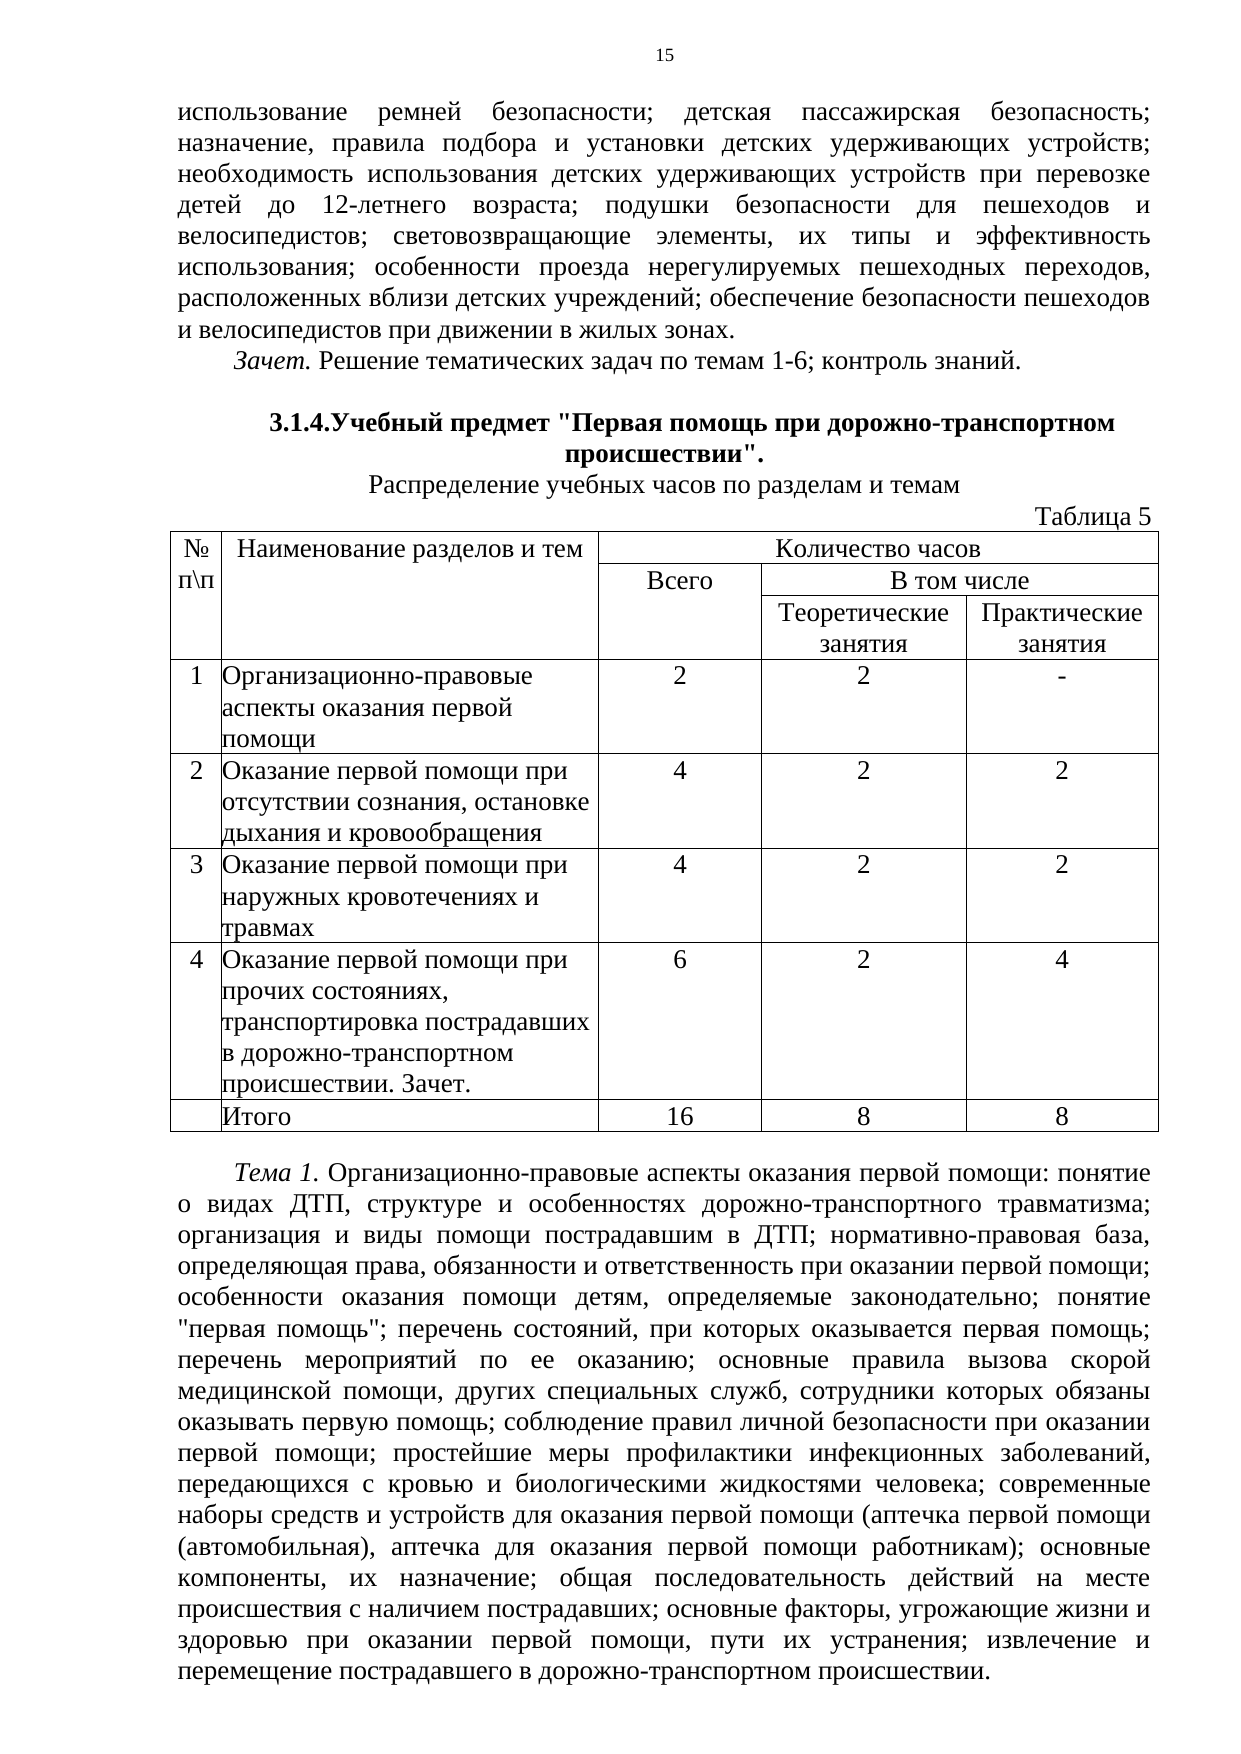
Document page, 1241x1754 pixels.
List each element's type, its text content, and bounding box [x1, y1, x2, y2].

table_cell 6 [599, 943, 761, 1099]
table_cell Оказание первой помощи при наружных кровотечениях и травмах [222, 849, 598, 942]
text Распределение учебных часов по разделам и темам [177, 468, 1152, 499]
table_cell 2 [762, 660, 966, 753]
table_cell 16 [599, 1100, 761, 1131]
table_cell 1 [171, 660, 221, 753]
table_cell 8 [967, 1100, 1158, 1131]
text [177, 95, 1152, 344]
table_cell 2 [599, 660, 761, 753]
text Таблица 5 [177, 499, 1152, 531]
table_cell 8 [762, 1100, 966, 1131]
table_cell 2 [967, 849, 1158, 942]
table_cell 2 [762, 849, 966, 942]
table_cell 3 [171, 849, 221, 942]
table_cell Оказание первой помощи при отсутствии сознания, остановке дыхания и кровообращения [222, 754, 598, 847]
table_cell [171, 1100, 221, 1131]
text Тема 1. Организационно-правовые аспекты оказания первой помощи: понятие о видах ДТП, структуре и особенностях дорожно-транспортного травматизма; организация и виды помощи пострадавшим в ДТП; нормативно-правовая база, определяющая права, обязанности и ответственность при оказании первой помощи; особенности оказания помощи детям, определяемые законодательно; понятие "первая помощь"; перечень состояний, при которых оказывается первая помощь; перечень мероприятий по ее оказанию; основные правила вызова скорой медицинской помощи, других специальных служб, сотрудники которых обязаны оказывать первую помощь; соблюдение правил личной безопасности при оказании первой помощи; простейшие меры профилактики инфекционных заболеваний, передающихся с кровью и биологическими жидкостями человека; современные наборы средств и устройств для оказания первой помощи (аптечка первой помощи (автомобильная), аптечка для оказания первой помощи работникам); основные компоненты, их назначение; общая последовательность действий на месте происшествия с наличием пострадавших; основные факторы, угрожающие жизни и здоровью при оказании первой помощи, пути их устранения; извлечение и перемещение пострадавшего в дорожно-транспортном происшествии. [177, 1156, 1152, 1685]
table_cell 2 [967, 754, 1158, 847]
table_cell 4 [967, 943, 1158, 1099]
table_cell 2 [762, 754, 966, 847]
table_cell 4 [599, 754, 761, 847]
table_cell Практические занятия [967, 596, 1158, 658]
table_cell Организационно-правовые аспекты оказания первой помощи [222, 660, 598, 753]
text 3.1.4.Учебный предмет "Первая помощь при дорожно-транспортном происшествии". [177, 406, 1152, 468]
table_header Количество часов [599, 532, 1158, 563]
table_header Наименование разделов и тем [222, 532, 598, 658]
table_header № п\п [171, 532, 221, 658]
table_cell 2 [762, 943, 966, 1099]
table_cell 2 [171, 754, 221, 847]
table_cell Итого [222, 1100, 598, 1131]
table_cell Теоретические занятия [762, 596, 966, 658]
table_cell В том числе [762, 564, 1158, 595]
text Зачет. Решение тематических задач по темам 1-6; контроль знаний. [177, 344, 1152, 375]
table_cell 4 [171, 943, 221, 1099]
table_cell Оказание первой помощи при прочих состояниях, транспортировка пострадавших в дорожно-транспортном происшествии. Зачет. [222, 943, 598, 1099]
table_cell - [967, 660, 1158, 753]
table_cell 4 [599, 849, 761, 942]
table_cell Всего [599, 564, 761, 658]
